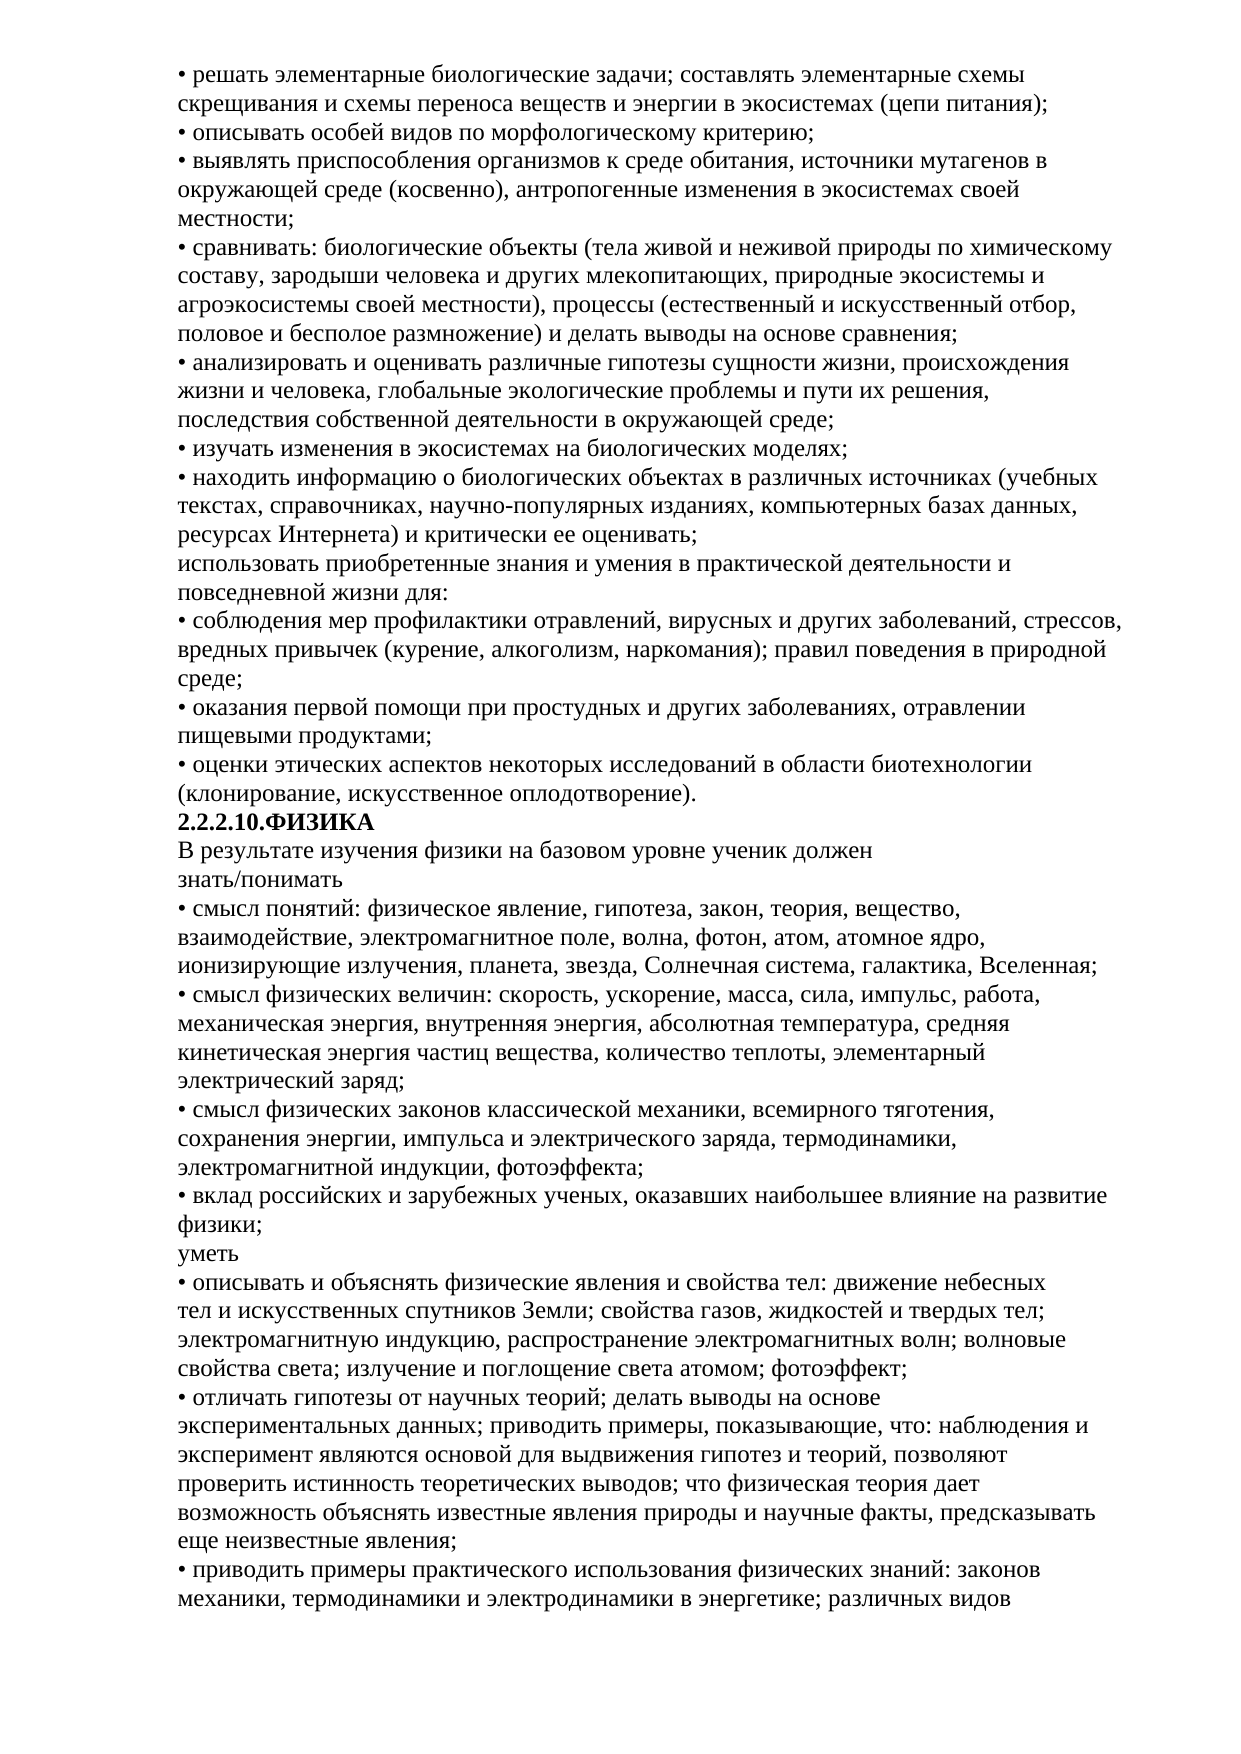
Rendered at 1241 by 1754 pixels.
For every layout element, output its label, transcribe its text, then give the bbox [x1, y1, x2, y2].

text • смысл физических законов классической механики, всемирного тяготения, [177, 1094, 1152, 1123]
text тел и искусственных спутников Земли; свойства газов, жидкостей и твердых тел; [177, 1295, 1152, 1324]
text кинетическая энергия частиц вещества, количество теплоты, элементарный [177, 1037, 1152, 1065]
text составу, зародыши человека и других млекопитающих, природные экосистемы и [177, 260, 1152, 289]
text агроэкосистемы своей местности), процессы (естественный и искусственный отбор, [177, 289, 1152, 318]
text уметь [177, 1238, 1152, 1267]
text • изучать изменения в экосистемах на биологических моделях; [177, 433, 1152, 462]
text • оценки этических аспектов некоторых исследований в области биотехнологии [177, 749, 1152, 778]
text местности; [177, 203, 1152, 232]
text • выявлять приспособления организмов к среде обитания, источники мутагенов в [177, 145, 1152, 174]
text механики, термодинамики и электродинамики в энергетике; различных видов [177, 1583, 1152, 1612]
text жизни и человека, глобальные экологические проблемы и пути их решения, [177, 375, 1152, 404]
text • смысл физических величин: скорость, ускорение, масса, сила, импульс, работа, [177, 979, 1152, 1008]
text • описывать и объяснять физические явления и свойства тел: движение небесных [177, 1267, 1152, 1295]
text • анализировать и оценивать различные гипотезы сущности жизни, происхождения [177, 347, 1152, 375]
text • смысл понятий: физическое явление, гипотеза, закон, теория, вещество, [177, 893, 1152, 922]
text • описывать особей видов по морфологическому критерию; [177, 117, 1152, 145]
text • соблюдения мер профилактики отравлений, вирусных и других заболеваний, стрессов, [177, 605, 1152, 634]
text ионизирующие излучения, планета, звезда, Солнечная система, галактика, Вселенная; [177, 950, 1152, 979]
text механическая энергия, внутренняя энергия, абсолютная температура, средняя [177, 1008, 1152, 1037]
text повседневной жизни для: [177, 577, 1152, 605]
text последствия собственной деятельности в окружающей среде; [177, 404, 1152, 433]
text ресурсах Интернета) и критически ее оценивать; [177, 519, 1152, 548]
text свойства света; излучение и поглощение света атомом; фотоэффект; [177, 1353, 1152, 1382]
text • оказания первой помощи при простудных и других заболеваниях, отравлении [177, 692, 1152, 720]
text окружающей среде (косвенно), антропогенные изменения в экосистемах своей [177, 174, 1152, 203]
text • находить информацию о биологических объектах в различных источниках (учебных [177, 462, 1152, 490]
text скрещивания и схемы переноса веществ и энергии в экосистемах (цепи питания); [177, 88, 1152, 117]
text экспериментальных данных; приводить примеры, показывающие, что: наблюдения и [177, 1410, 1152, 1439]
text взаимодействие, электромагнитное поле, волна, фотон, атом, атомное ядро, [177, 922, 1152, 950]
text знать/понимать [177, 864, 1152, 893]
text эксперимент являются основой для выдвижения гипотез и теорий, позволяют [177, 1439, 1152, 1468]
text • отличать гипотезы от научных теорий; делать выводы на основе [177, 1382, 1152, 1410]
text пищевыми продуктами; [177, 720, 1152, 749]
text проверить истинность теоретических выводов; что физическая теория дает [177, 1468, 1152, 1497]
text 2.2.2.10.ФИЗИКА [177, 807, 1152, 835]
text вредных привычек (курение, алкоголизм, наркомания); правил поведения в природной [177, 634, 1152, 663]
text В результате изучения физики на базовом уровне ученик должен [177, 835, 1152, 864]
text половое и бесполое размножение) и делать выводы на основе сравнения; [177, 318, 1152, 347]
text физики; [177, 1209, 1152, 1238]
text электрический заряд; [177, 1065, 1152, 1094]
text возможность объяснять известные явления природы и научные факты, предсказывать [177, 1497, 1152, 1525]
text • вклад российских и зарубежных ученых, оказавших наибольшее влияние на развитие [177, 1180, 1152, 1209]
text (клонирование, искусственное оплодотворение). [177, 778, 1152, 807]
text • решать элементарные биологические задачи; составлять элементарные схемы [177, 59, 1152, 88]
text сохранения энергии, импульса и электрического заряда, термодинамики, [177, 1123, 1152, 1152]
text еще неизвестные явления; [177, 1525, 1152, 1554]
text электромагнитной индукции, фотоэффекта; [177, 1152, 1152, 1180]
text использовать приобретенные знания и умения в практической деятельности и [177, 548, 1152, 577]
text • сравнивать: биологические объекты (тела живой и неживой природы по химическому [177, 232, 1152, 260]
text среде; [177, 663, 1152, 692]
text текстах, справочниках, научно-популярных изданиях, компьютерных базах данных, [177, 490, 1152, 519]
text электромагнитную индукцию, распространение электромагнитных волн; волновые [177, 1324, 1152, 1353]
text • приводить примеры практического использования физических знаний: законов [177, 1554, 1152, 1583]
